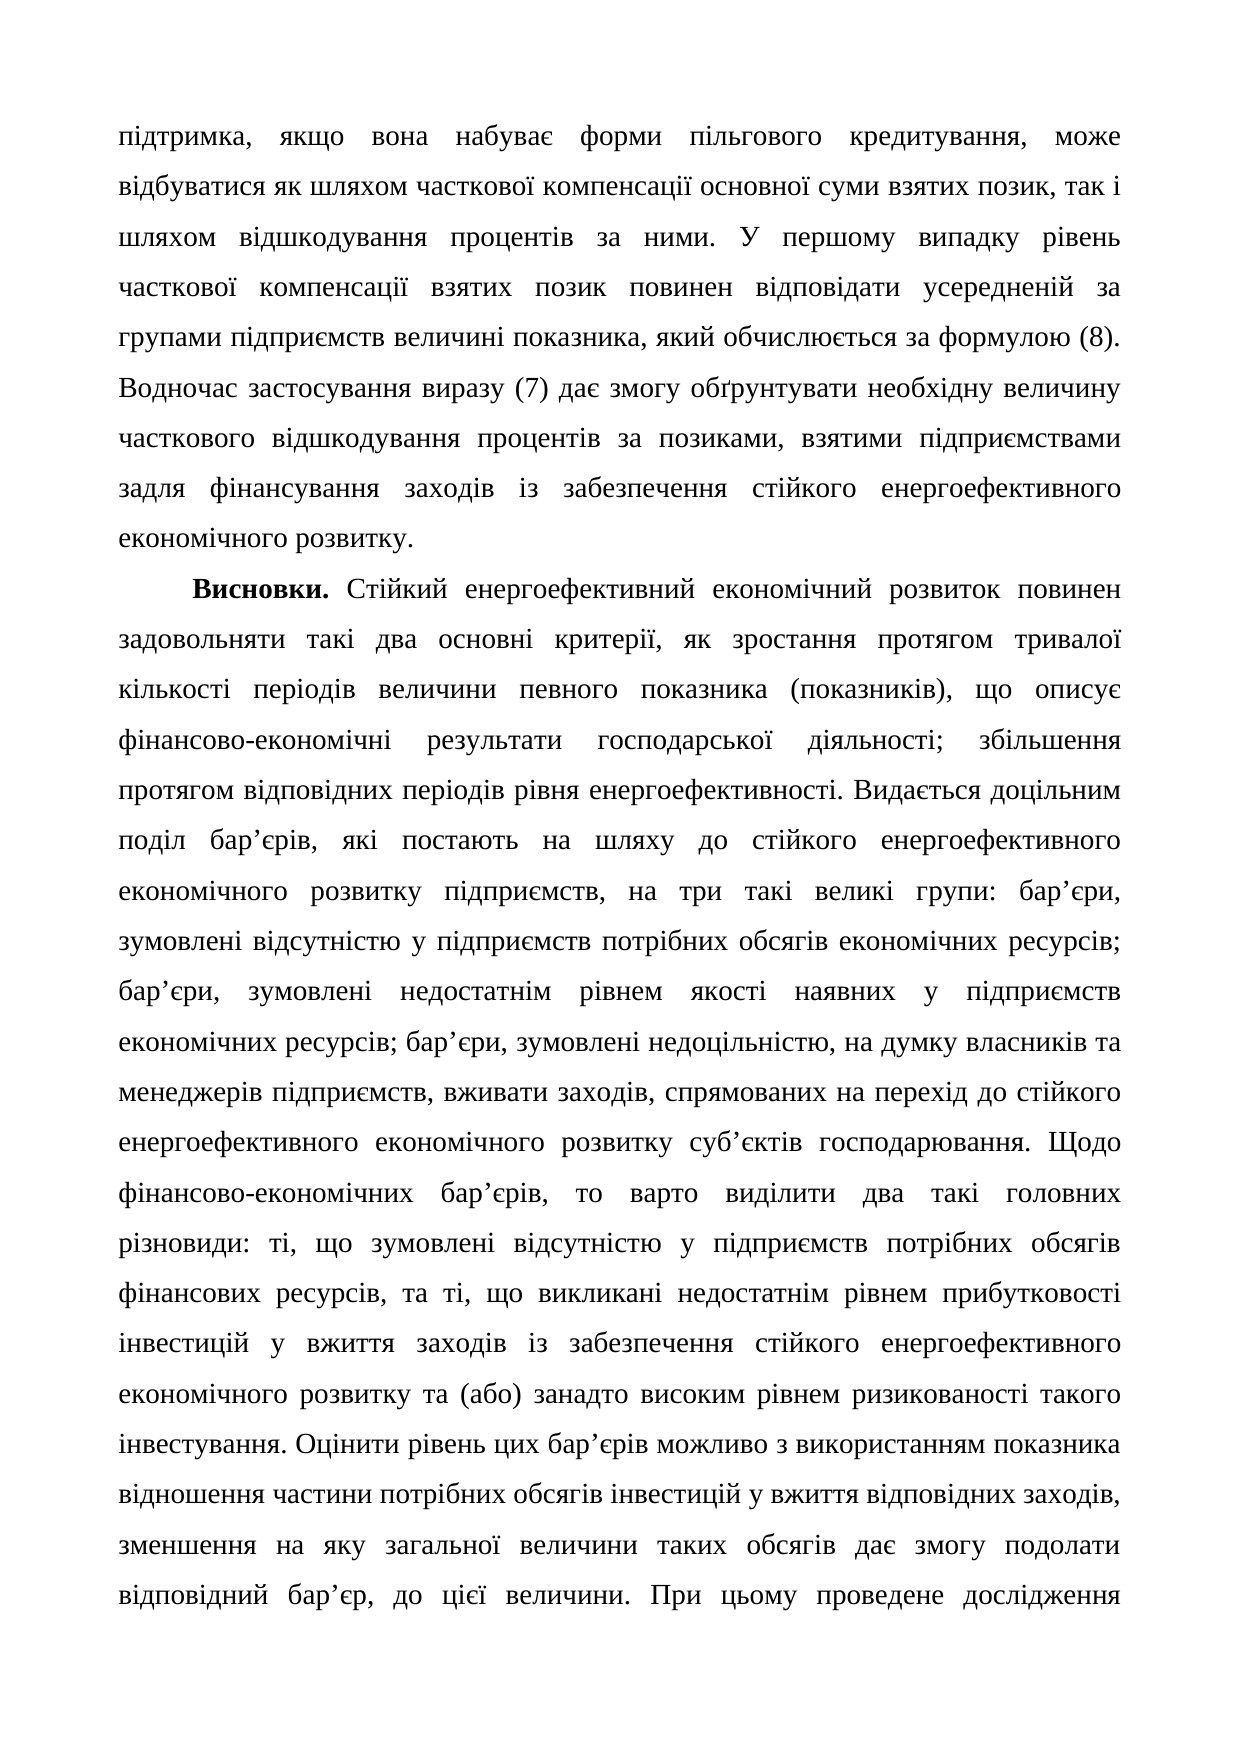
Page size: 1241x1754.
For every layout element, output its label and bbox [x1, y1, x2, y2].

text [118, 118, 1122, 554]
text [118, 571, 1122, 1611]
